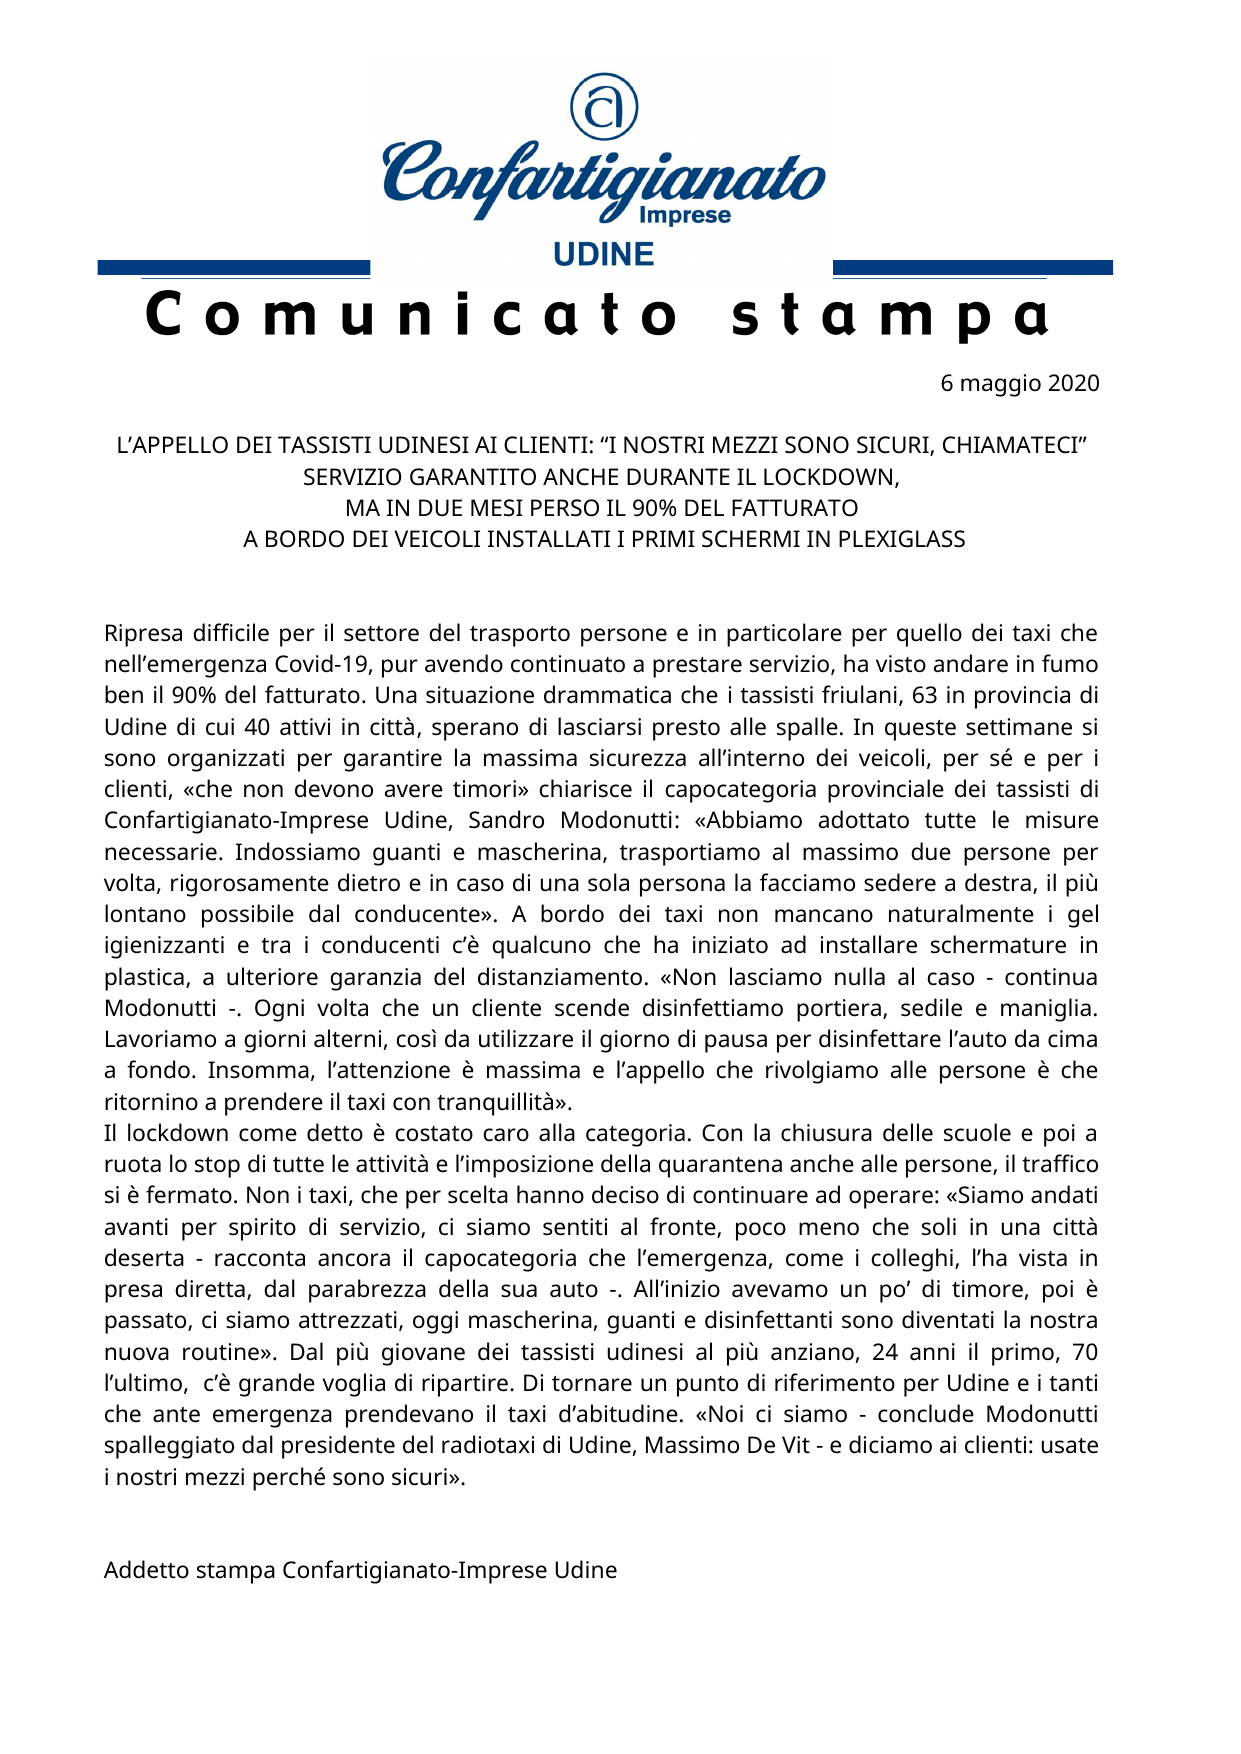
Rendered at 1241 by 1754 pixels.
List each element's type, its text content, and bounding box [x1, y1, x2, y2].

text A BORDO DEI VEICOLI INSTALLATI I PRIMI SCHERMI IN PLEXIGLASS [103, 523, 1100, 554]
text Il lockdown come detto è costato caro alla categoria. Con la chiusura delle scuole e poi a ruota lo stop di tutte le attività e l’imposizione della quarantena anche alle persone, il traffico si è fermato. Non i taxi, che per scelta hanno deciso di continuare ad operare: «Siamo andati avanti per spirito di servizio, ci siamo sentiti al fronte, poco meno che soli in una città deserta - racconta ancora il capocategoria che l’emergenza, come i colleghi, l’ha vista in presa diretta, dal parabrezza della sua auto -. All’inizio avevamo un po’ di timore, poi è passato, ci siamo attrezzati, oggi mascherina, guanti e disinfettanti sono diventati la nostra nuova routine». Dal più giovane dei tassisti udinesi al più anziano, 24 anni il primo, 70 l’ultimo, c’è grande voglia di ripartire. Di tornare un punto di riferimento per Udine e i tanti che ante emergenza prendevano il taxi d’abitudine. «Noi ci siamo - conclude Modonutti spalleggiato dal presidente del radiotaxi di Udine, Massimo De Vit - e diciamo ai clienti: usate i nostri mezzi perché sono sicuri». [103, 1117, 1100, 1492]
text 6 maggio 2020 [103, 367, 1100, 398]
picture [134, 53, 1057, 349]
text MA IN DUE MESI PERSO IL 90% DEL FATTURATO [103, 492, 1100, 523]
text Addetto stampa Confartigianato-Imprese Udine [103, 1554, 1100, 1586]
text SERVIZIO GARANTITO ANCHE DURANTE IL LOCKDOWN, [103, 461, 1100, 492]
text L’APPELLO DEI TASSISTI UDINESI AI CLIENTI: “I NOSTRI MEZZI SONO SICURI, CHIAMATECI” [103, 429, 1100, 461]
text Ripresa difficile per il settore del trasporto persone e in particolare per quello dei taxi che nell’emergenza Covid-19, pur avendo continuato a prestare servizio, ha visto andare in fumo ben il 90% del fatturato. Una situazione drammatica che i tassisti friulani, 63 in provincia di Udine di cui 40 attivi in città, sperano di lasciarsi presto alle spalle. In queste settimane si sono organizzati per garantire la massima sicurezza all’interno dei veicoli, per sé e per i clienti, «che non devono avere timori» chiarisce il capocategoria provinciale dei tassisti di Confartigianato-Imprese Udine, Sandro Modonutti: «Abbiamo adottato tutte le misure necessarie. Indossiamo guanti e mascherina, trasportiamo al massimo due persone per volta, rigorosamente dietro e in caso di una sola persona la facciamo sedere a destra, il più lontano possibile dal conducente». A bordo dei taxi non mancano naturalmente i gel igienizzanti e tra i conducenti c’è qualcuno che ha iniziato ad installare schermature in plastica, a ulteriore garanzia del distanziamento. «Non lasciamo nulla al caso - continua Modonutti -. Ogni volta che un cliente scende disinfettiamo portiera, sedile e maniglia. Lavoriamo a giorni alterni, così da utilizzare il giorno di pausa per disinfettare l’auto da cima a fondo. Insomma, l’attenzione è massima e l’appello che rivolgiamo alle persone è che ritornino a prendere il taxi con tranquillità». [103, 617, 1100, 1117]
